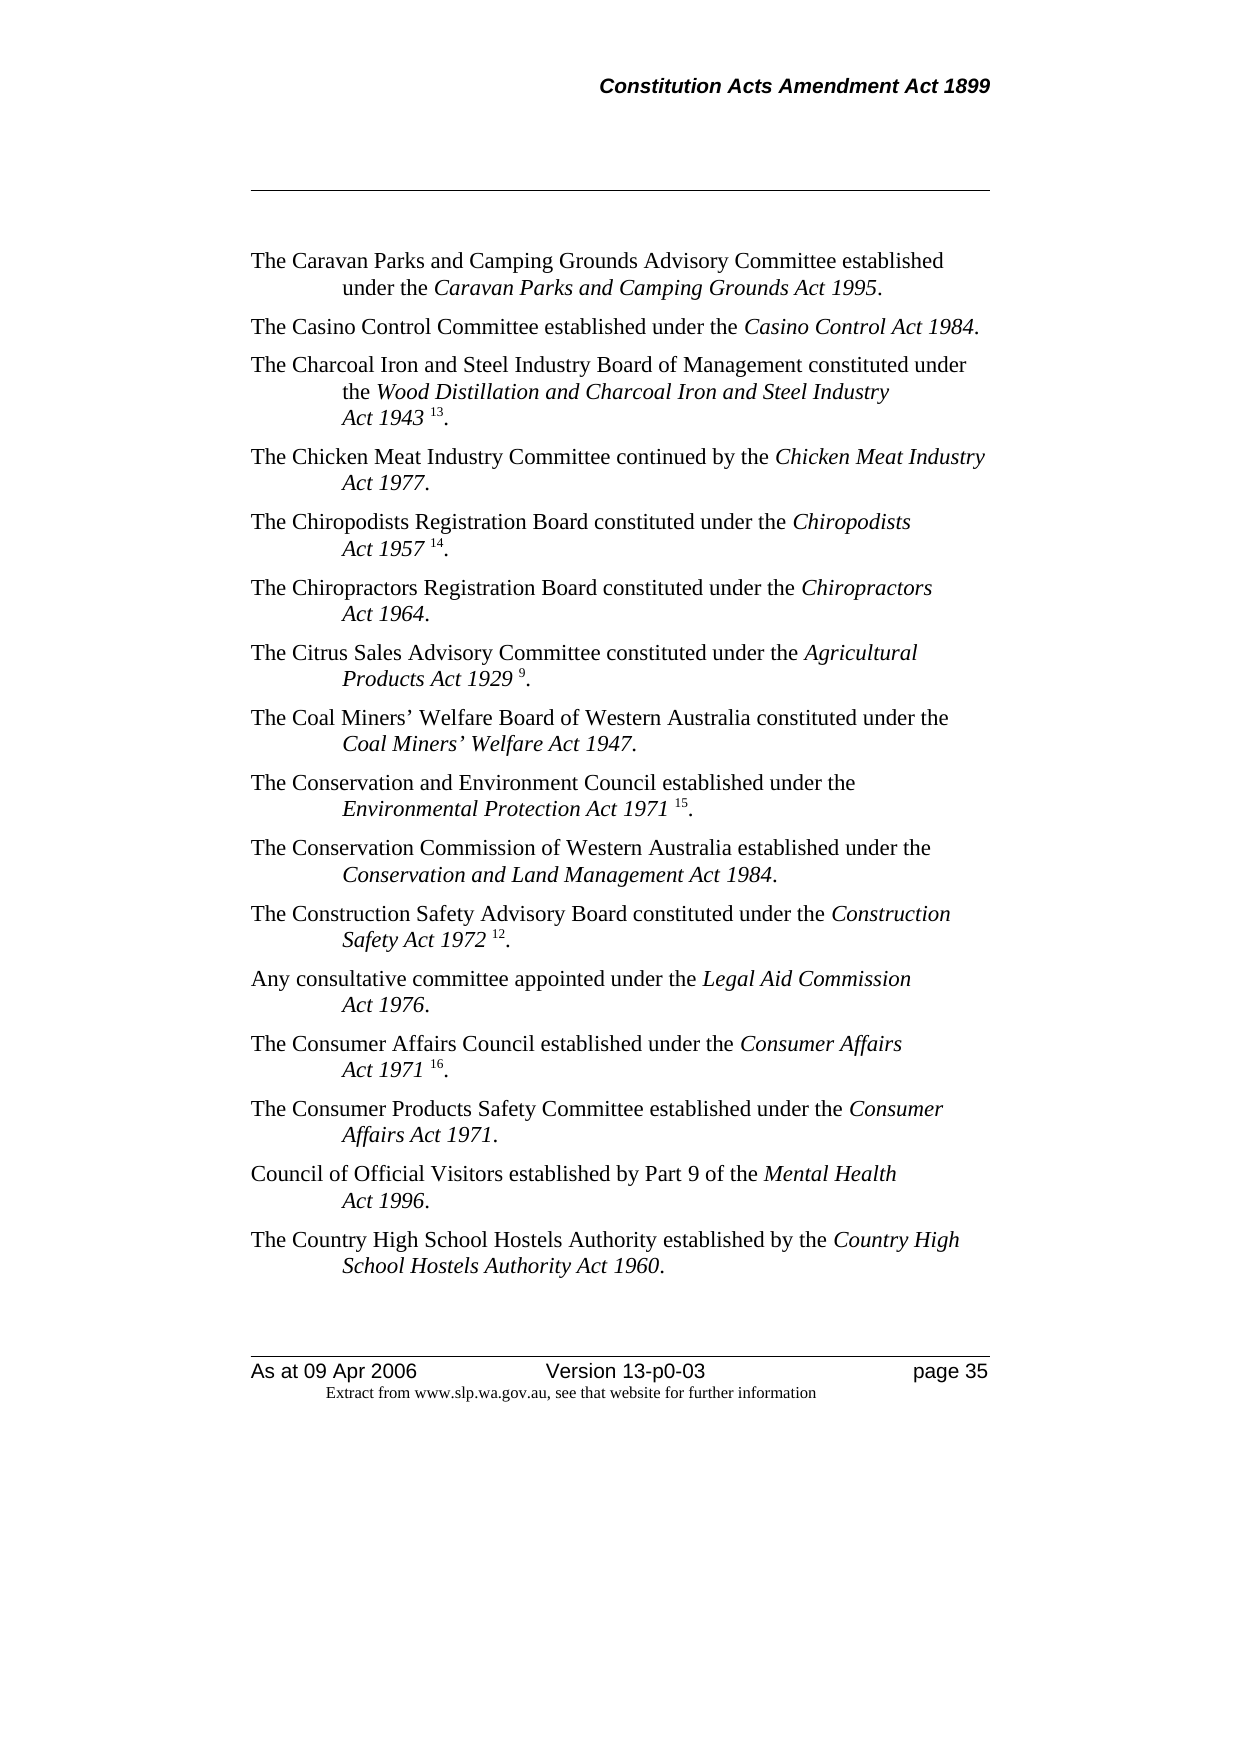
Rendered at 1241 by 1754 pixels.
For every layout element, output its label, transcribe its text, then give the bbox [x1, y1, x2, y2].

text The Chiropractors Registration Board constituted under the Chiropractors Act 1964. [251, 573, 990, 626]
text The Chiropodists Registration Board constituted under the Chiropodists Act 1957 14. [251, 508, 990, 561]
text The Casino Control Committee established under the Casino Control Act 1984. [251, 313, 990, 339]
text The Coal Miners’ Welfare Board of Western Australia constituted under the Coal Miners’ Welfare Act 1947. [251, 704, 990, 757]
text Council of Official Visitors established by Part 9 of the Mental Health Act 1996. [251, 1160, 990, 1213]
text The Chicken Meat Industry Committee continued by the Chicken Meat Industry Act 1977. [251, 443, 990, 496]
text The Caravan Parks and Camping Grounds Advisory Committee established under the Caravan Parks and Camping Grounds Act 1995. [251, 247, 990, 300]
text The Country High School Hostels Authority established by the Country High School Hostels Authority Act 1960. [251, 1226, 990, 1278]
text The Citrus Sales Advisory Committee constituted under the Agricultural Products Act 1929 9. [251, 639, 990, 691]
text The Conservation and Environment Council established under the Environmental Protection Act 1971 15. [251, 769, 990, 822]
text Any consultative committee appointed under the Legal Aid Commission Act 1976. [251, 965, 990, 1017]
text The Conservation Commission of Western Australia established under the Conservation and Land Management Act 1984. [251, 834, 990, 887]
text The Charcoal Iron and Steel Industry Board of Management constituted under the Wood Distillation and Charcoal Iron and Steel Industry Act 1943 13. [251, 352, 990, 431]
text The Consumer Products Safety Committee established under the Consumer Affairs Act 1971. [251, 1095, 990, 1148]
text The Consumer Affairs Council established under the Consumer Affairs Act 1971 16. [251, 1030, 990, 1083]
text The Construction Safety Advisory Board constituted under the Construction Safety Act 1972 12. [251, 899, 990, 952]
